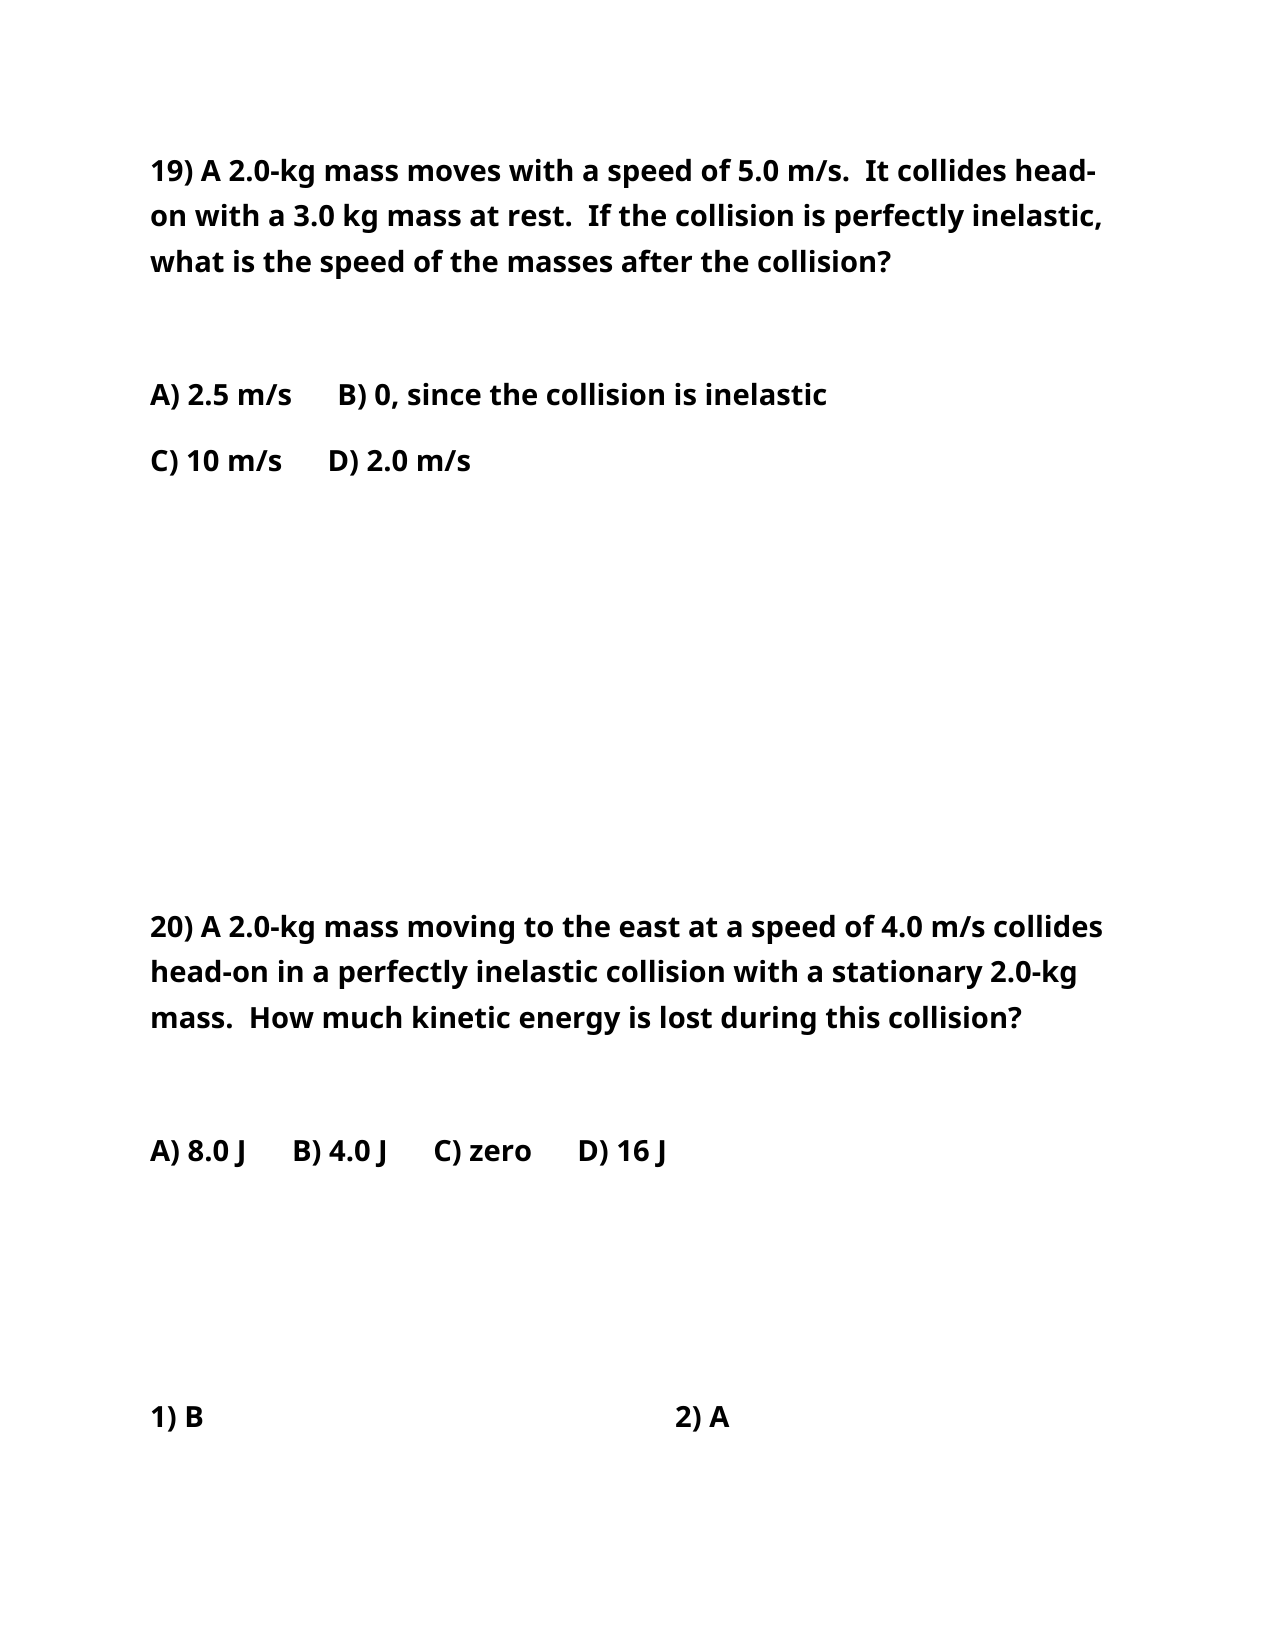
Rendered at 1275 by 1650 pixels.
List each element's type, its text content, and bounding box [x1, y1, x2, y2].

text 1) B [150, 1396, 600, 1436]
text 20) A 2.0-kg mass moving to the east at a speed of 4.0 m/s collides head-on in a perfectly inelastic collision with a stationary 2.0-kg mass. How much kinetic energy is lost during this collision? [150, 906, 1125, 1037]
text 2) A [675, 1396, 1125, 1436]
text C) 10 m/s D) 2.0 m/s [150, 441, 1125, 480]
text A) 2.5 m/s B) 0, since the collision is inelastic [150, 374, 1125, 414]
text 19) A 2.0-kg mass moves with a speed of 5.0 m/s. It collides head-on with a 3.0 kg mass at rest. If the collision is perfectly inelastic, what is the speed of the masses after the collision? [150, 150, 1125, 281]
text A) 8.0 J B) 4.0 J C) zero D) 16 J [150, 1130, 1125, 1170]
